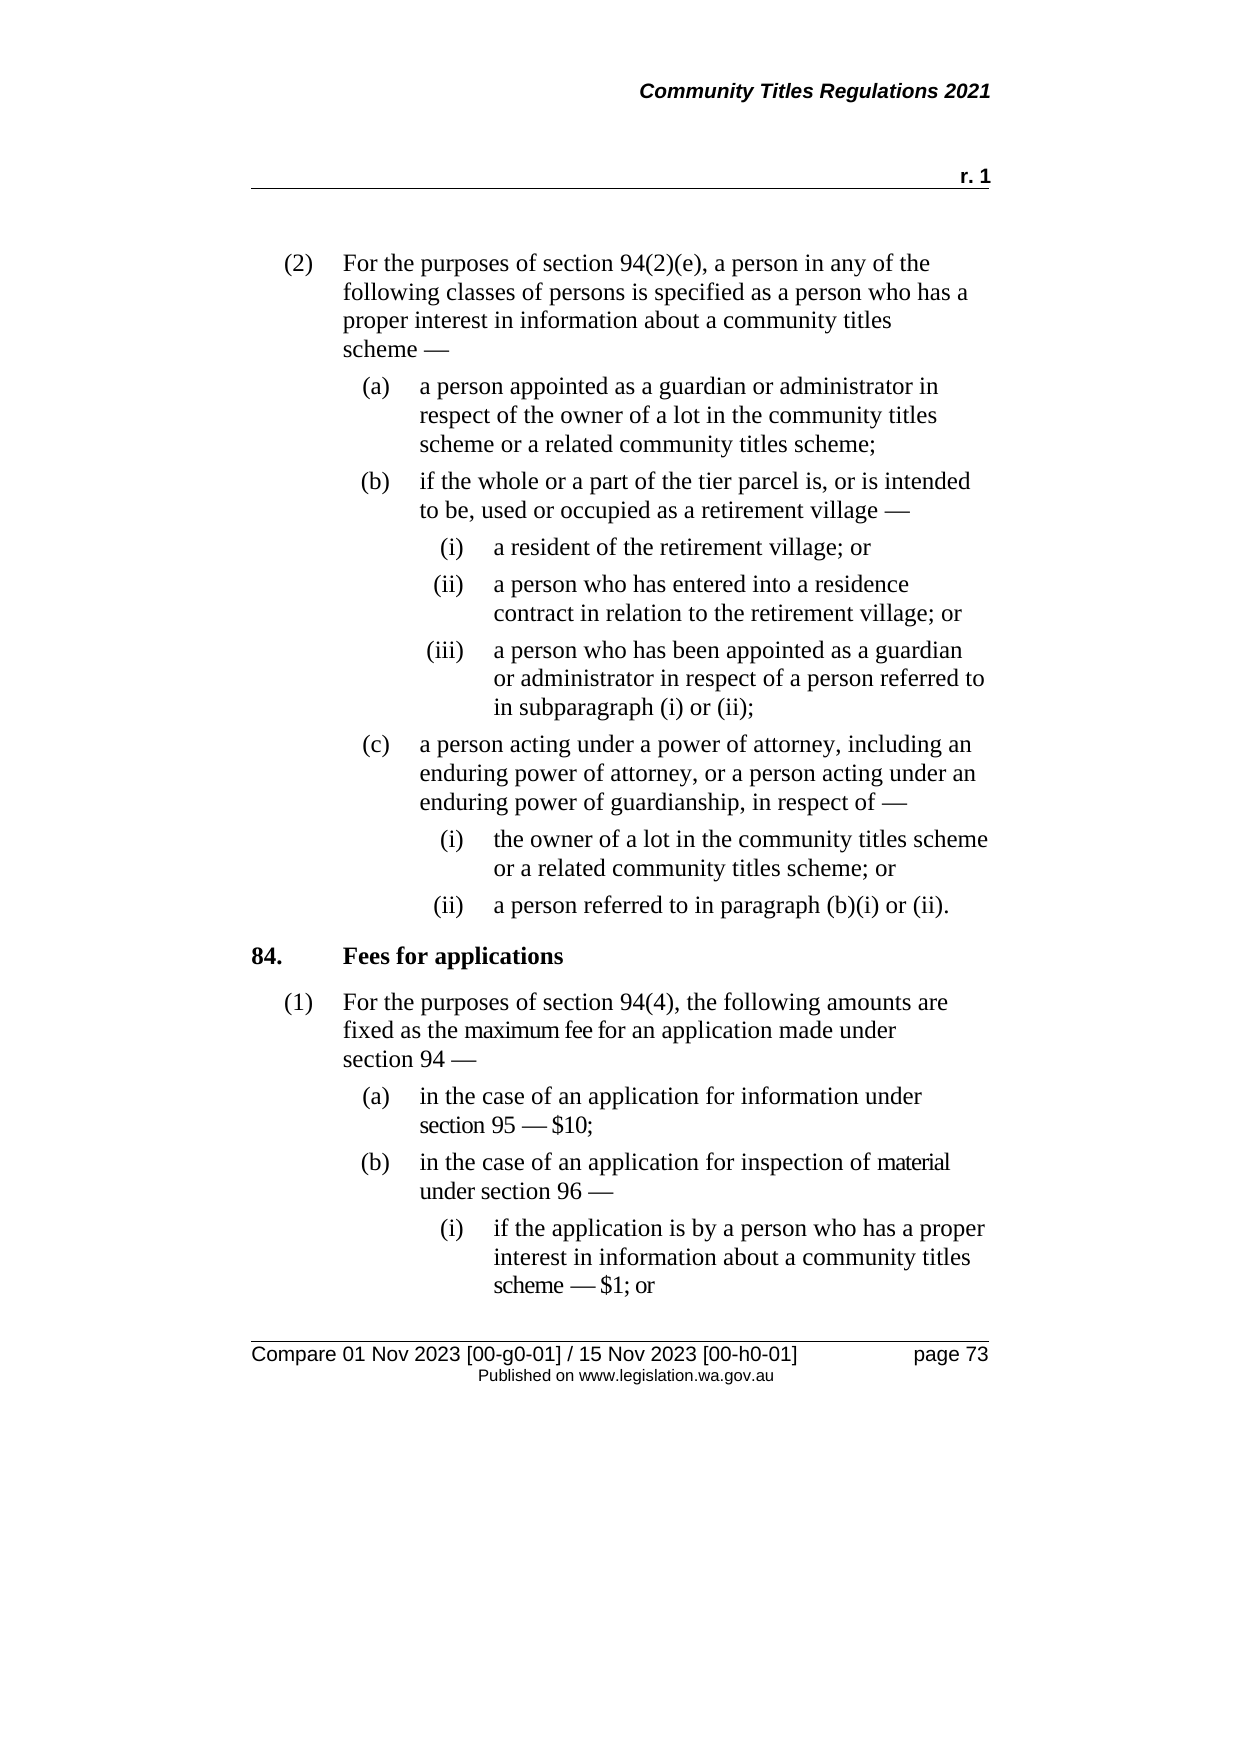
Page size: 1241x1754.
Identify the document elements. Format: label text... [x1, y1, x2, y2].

text (ii) a person who has entered into a residence contract in relation to the retirement village; or [251, 569, 989, 626]
text (ii) a person referred to in paragraph (b)(i) or (ii). [251, 890, 989, 918]
text (b) if the whole or a part of the tier parcel is, or is intended to be, used or occupied as a retirement village — [251, 466, 989, 523]
text (iii) a person who has been appointed as a guardian or administrator in respect of a person referred to in subparagraph (i) or (ii); [251, 635, 989, 721]
text (1) For the purposes of section 94(4), the following amounts are fixed as the maximum fee for an application made under section 94 — [251, 987, 989, 1073]
text (2) For the purposes of section 94(2)(e), a person in any of the following classes of persons is specified as a person who has a proper interest in information about a community titles scheme — [251, 248, 989, 363]
text (i) the owner of a lot in the community titles scheme or a related community titles scheme; or [251, 824, 989, 881]
text (a) a person appointed as a guardian or administrator in respect of the owner of a lot in the community titles scheme or a related community titles scheme; [251, 371, 989, 458]
text (i) a resident of the retirement village; or [251, 532, 989, 561]
text (a) in the case of an application for information under section 95 — $10; [251, 1081, 989, 1139]
text (c) a person acting under a power of attorney, including an enduring power of attorney, or a person acting under an enduring power of guardianship, in respect of — [251, 729, 989, 816]
subtitle 84. Fees for applications [251, 941, 989, 970]
text (i) if the application is by a person who has a proper interest in information about a community titles scheme — $1; or [251, 1213, 989, 1299]
text (b) in the case of an application for inspection of material under section 96 — [251, 1147, 989, 1205]
